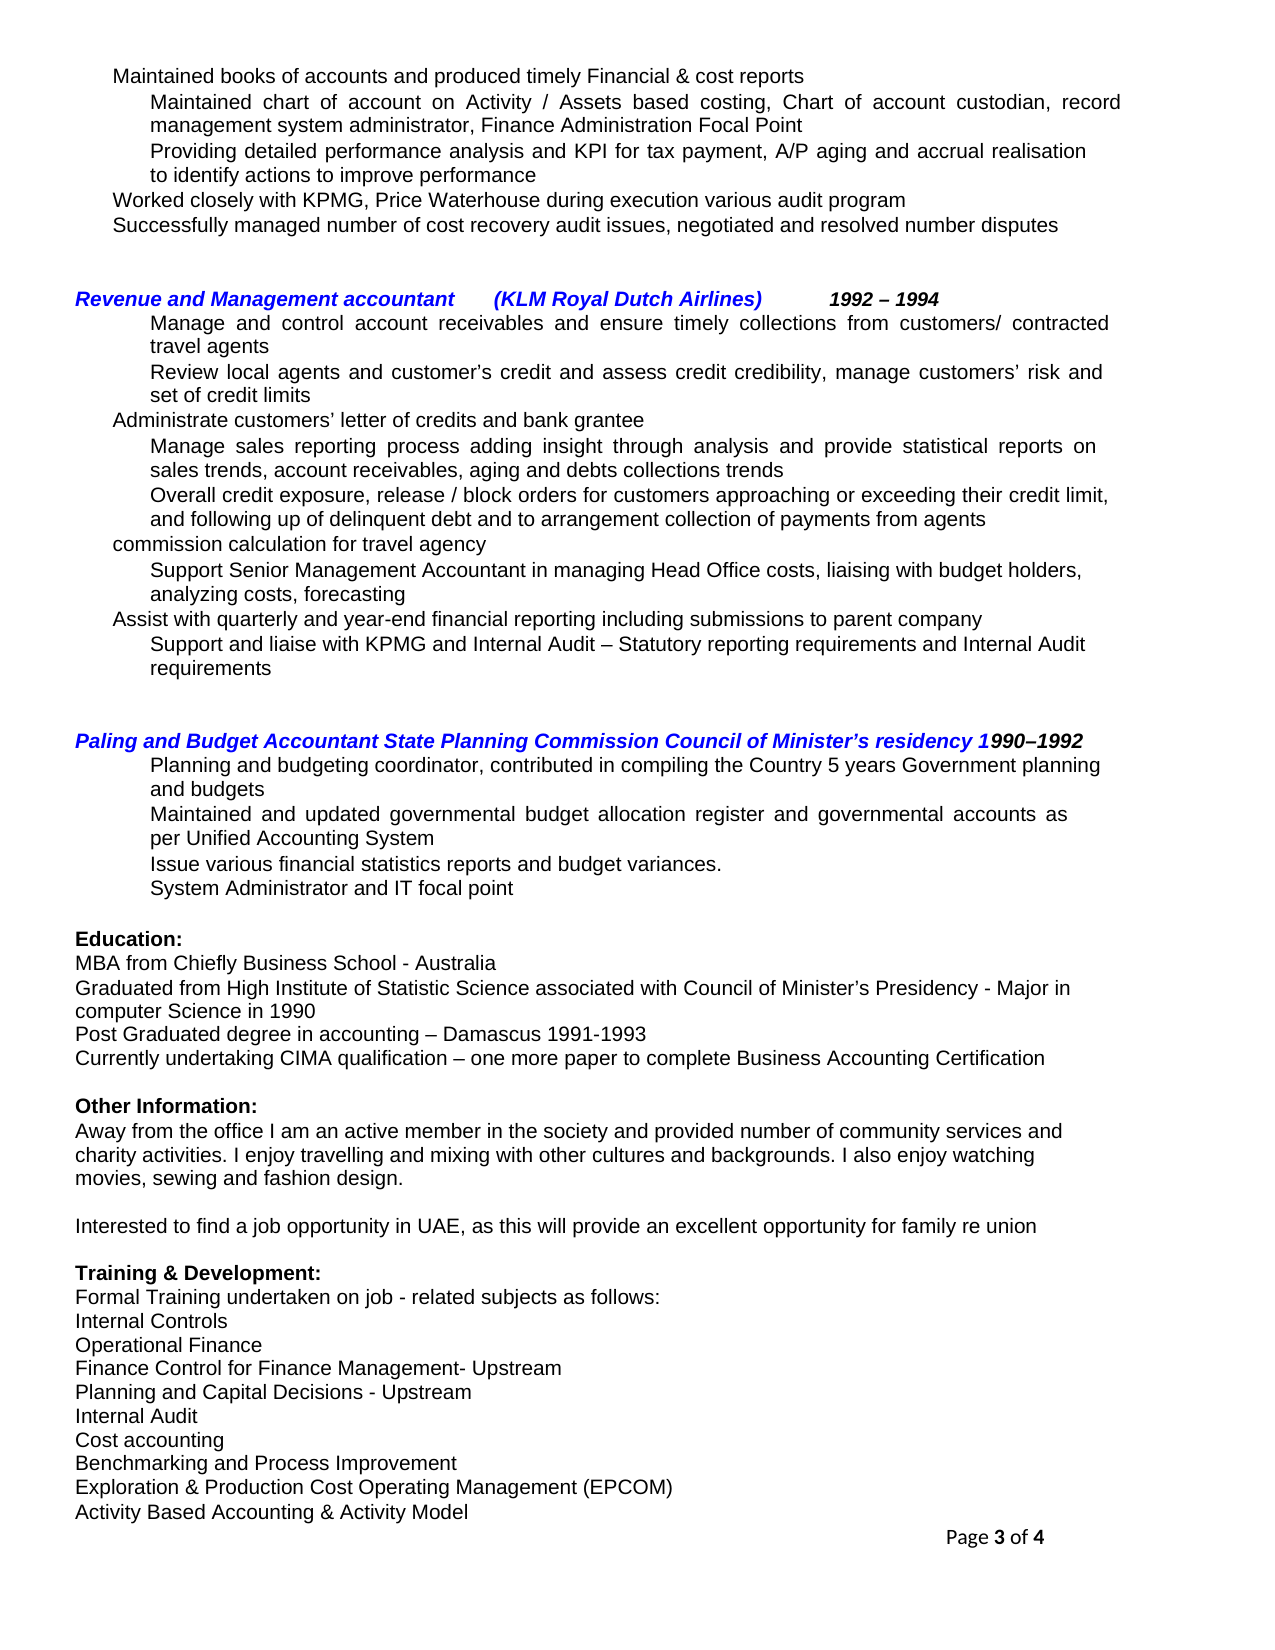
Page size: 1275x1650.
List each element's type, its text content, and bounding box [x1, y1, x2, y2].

text Administrate customers’ letter of credits and bank grantee [112, 409, 1123, 432]
text Worked closely with KPMG, Price Waterhouse during execution various audit program [112, 189, 1123, 212]
text MBA from Chiefly Business School - Australia [75, 952, 1123, 975]
text commission calculation for travel agency [112, 533, 1123, 556]
text Issue various financial statistics reports and budget variances. System Administrator and IT focal point [150, 852, 723, 900]
text Currently undertaking CIMA qualification – one more paper to complete Business Accounting Certification [75, 1047, 1123, 1070]
text Page 3 of 4 [121, 1523, 1123, 1550]
text Training & Development: [75, 1262, 1123, 1285]
text Maintained and updated governmental budget allocation register and governmental accounts as per Unified Accounting System [150, 803, 1069, 849]
text Assist with quarterly and year-end financial reporting including submissions to parent company [112, 607, 1123, 631]
text Exploration & Production Cost Operating Management (EPCOM) [75, 1476, 1123, 1499]
text Interested to find a job opportunity in UAE, as this will provide an excellent opportunity for family re union [75, 1214, 1123, 1238]
text Cost accounting [75, 1428, 1123, 1452]
text Post Graduated degree in accounting – Damascus 1991-1993 [75, 1023, 1123, 1047]
text Maintained books of accounts and produced timely Financial & cost reports [112, 64, 1123, 88]
text Maintained chart of account on Activity / Assets based costing, Chart of account custodian, record management system administrator, Finance Administration Focal Point [150, 91, 1123, 137]
text Successfully managed number of cost recovery audit issues, negotiated and resolved number disputes [112, 214, 1123, 237]
text Manage and control account receivables and ensure timely collections from customers/ contracted travel agents [150, 311, 1110, 358]
text Benchmarking and Process Improvement [75, 1452, 1123, 1476]
text Support and liaise with KPMG and Internal Audit – Statutory reporting requirements and Internal Audit requirements [150, 633, 1087, 679]
text Support Senior Management Accountant in managing Head Office costs, liaising with budget holders, analyzing costs, forecasting [150, 559, 1083, 605]
text Finance Control for Finance Management- Upstream [75, 1357, 1123, 1381]
text Other Information: [75, 1094, 1123, 1118]
text Revenue and Management accountant (KLM Royal Dutch Airlines) 1992 – 1994 [75, 287, 1123, 311]
text Overall credit exposure, release / block orders for customers approaching or exceeding their credit limit, and following up of delinquent debt and to arrangement collection of payments from agents [150, 484, 1110, 531]
text Planning and budgeting coordinator, contributed in compiling the Country 5 years Government planning and budgets [150, 754, 1102, 801]
text Internal Controls [75, 1309, 1123, 1333]
text Planning and Capital Decisions - Upstream [75, 1381, 1123, 1404]
text Review local agents and customer’s credit and assess credit credibility, manage customers’ risk and set of credit limits [150, 361, 1104, 407]
text Activity Based Accounting & Activity Model [75, 1499, 1123, 1523]
text Operational Finance [75, 1333, 1123, 1357]
text Away from the office I am an active member in the society and provided number of community services and charity activities. I enjoy travelling and mixing with other cultures and backgrounds. I also enjoy watching movies, sewing and fashion design. [75, 1119, 1112, 1190]
text Graduated from High Institute of Statistic Science associated with Council of Minister’s Presidency - Major in computer Science in 1990 [75, 976, 1073, 1023]
text Manage sales reporting process adding insight through analysis and provide statistical reports on sales trends, account receivables, aging and debts collections trends [150, 435, 1098, 482]
text Paling and Budget Accountant State Planning Commission Council of Minister’s residency 1990–1992 [75, 730, 1123, 753]
text Formal Training undertaken on job - related subjects as follows: [75, 1286, 1123, 1309]
text Education: [75, 927, 1123, 951]
text Providing detailed performance analysis and KPI for tax payment, A/P aging and accrual realisation to identify actions to improve performance [150, 140, 1087, 186]
text Internal Audit [75, 1404, 1123, 1428]
